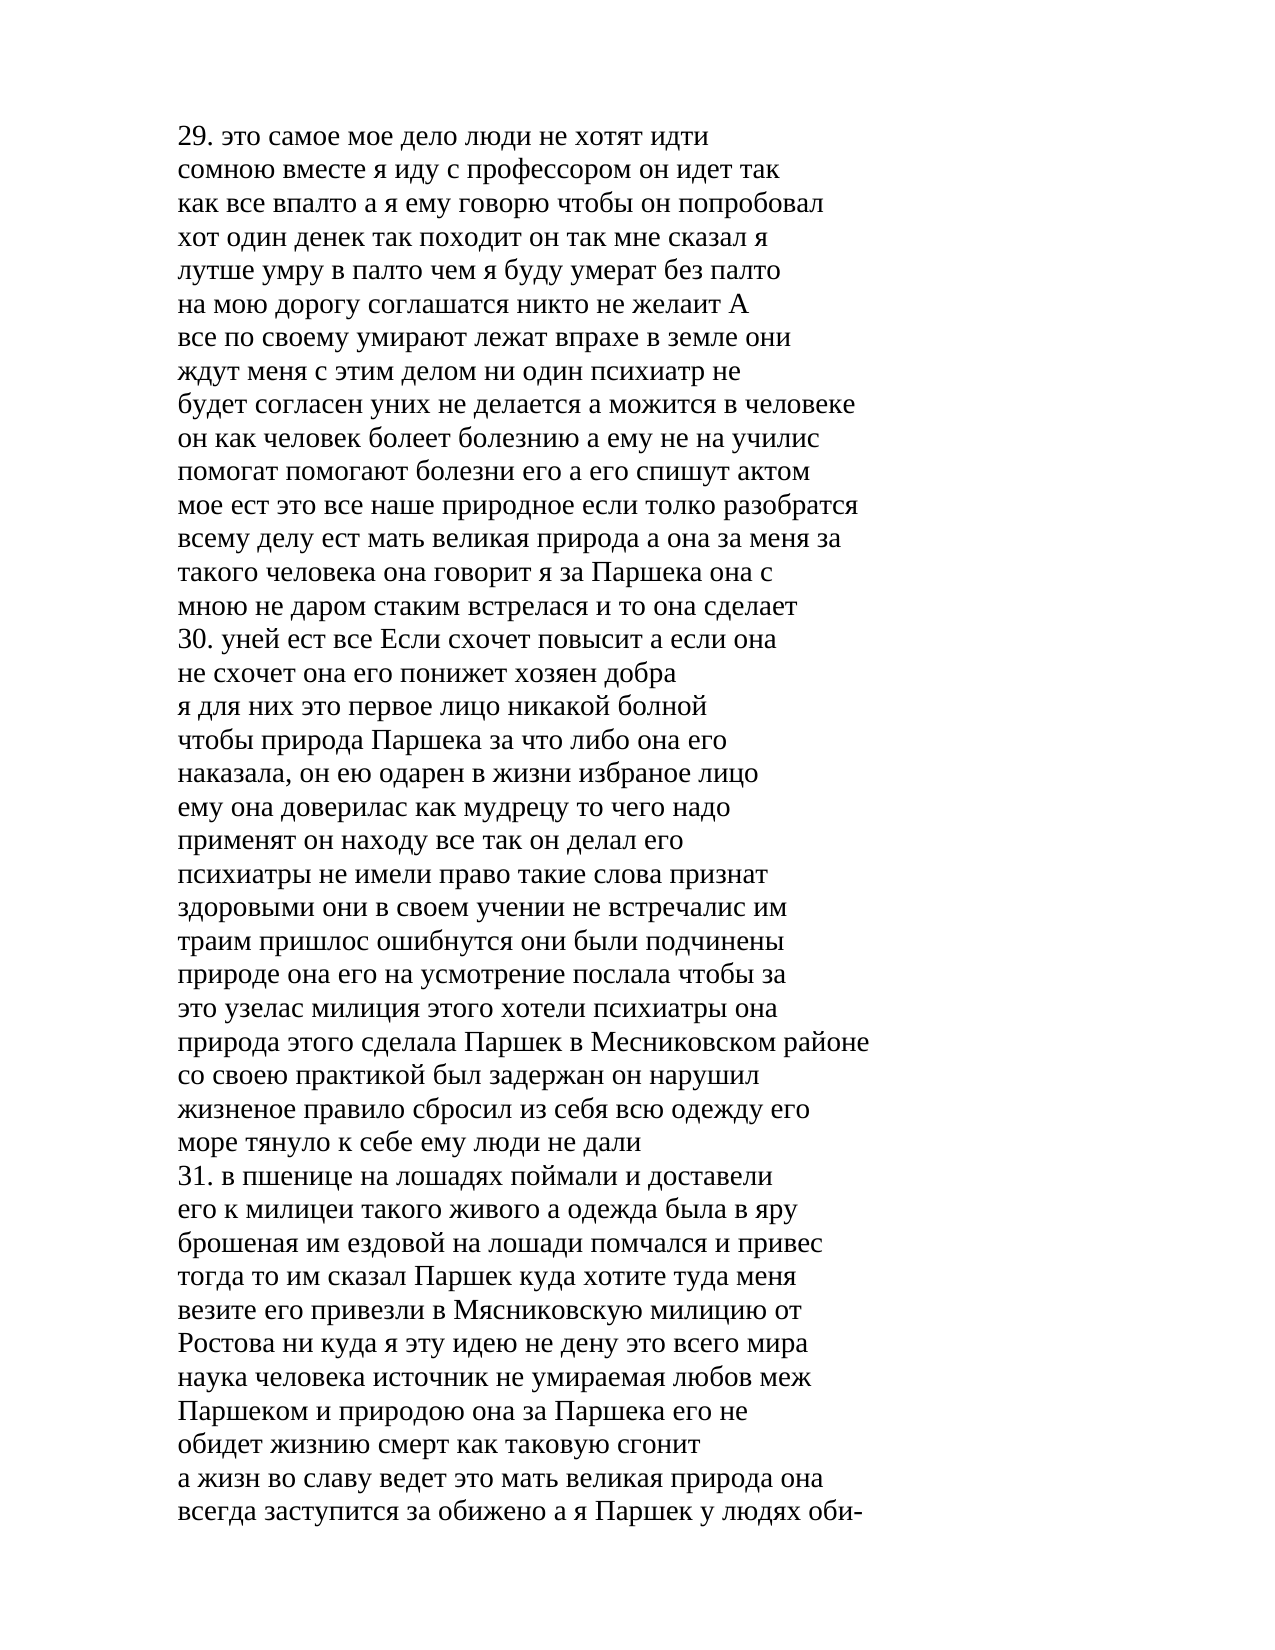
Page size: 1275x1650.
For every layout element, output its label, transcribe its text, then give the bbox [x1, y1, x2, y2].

text Ростова ни куда я эту идею не дену это всего мира [177, 1326, 1186, 1359]
text ему она доверилас как мудрецу то чего надо [177, 789, 1186, 822]
text помогат помогают болезни его а его спишут актом [177, 453, 1186, 487]
text не схочет она его понижет хозяен добра [177, 655, 1186, 688]
text он как человек болеет болезнию а ему не на училис [177, 420, 1186, 453]
text Паршеком и природою она за Паршека его не [177, 1393, 1186, 1426]
text жизненое правило сбросил из себя всю одежду его [177, 1091, 1186, 1124]
text всему делу ест мать великая природа а она за меня за [177, 521, 1186, 554]
text на мою дорогу соглашатся никто не желаит А [177, 286, 1186, 319]
text брошеная им ездовой на лошади помчался и привес [177, 1225, 1186, 1258]
text ждут меня с этим делом ни один психиатр не [177, 353, 1186, 386]
text я для них это первое лицо никакой болной [177, 688, 1186, 722]
text будет согласен уних не делается а можится в человеке [177, 386, 1186, 420]
text все по своему умирают лежат впрахе в земле они [177, 319, 1186, 353]
text наука человека источник не умираемая любов меж [177, 1359, 1186, 1393]
text наказала, он ею одарен в жизни избраное лицо [177, 755, 1186, 789]
text как все впалто а я ему говорю чтобы он попробовал [177, 185, 1186, 219]
text со своею практикой был задержан он нарушил [177, 1057, 1186, 1091]
text психиатры не имели право такие слова признат [177, 856, 1186, 889]
text природа этого сделала Паршек в Месниковском районе [177, 1024, 1186, 1057]
text везите его привезли в Мясниковскую милицию от [177, 1292, 1186, 1326]
text применят он находу все так он делал его [177, 822, 1186, 856]
text мною не даром стаким встрелася и то она сделает [177, 588, 1186, 621]
text а жизн во славу ведет это мать великая природа она [177, 1460, 1186, 1493]
text мое ест это все наше природное если толко разобратся [177, 487, 1186, 521]
text хот один денек так походит он так мне сказал я [177, 219, 1186, 252]
text здоровыми они в своем учении не встречалис им [177, 889, 1186, 923]
text траим пришлос ошибнутся они были подчинены [177, 923, 1186, 957]
text обидет жизнию смерт как таковую сгонит [177, 1426, 1186, 1460]
text 30. уней ест все Если схочет повысит а если она [177, 621, 1186, 655]
text море тянуло к себе ему люди не дали [177, 1124, 1186, 1158]
text чтобы природа Паршека за что либо она его [177, 722, 1186, 755]
text всегда заступится за обижено а я Паршек у людях оби- [177, 1493, 1186, 1527]
text природе она его на усмотрение послала чтобы за [177, 957, 1186, 990]
text 31. в пшенице на лошадях поймали и доставели [177, 1158, 1186, 1191]
text его к милицеи такого живого а одежда была в яру [177, 1191, 1186, 1225]
text 29. это самое мое дело люди не хотят идти [177, 118, 1186, 152]
text это узелас милиция этого хотели психиатры она [177, 990, 1186, 1024]
text такого человека она говорит я за Паршека она с [177, 554, 1186, 588]
text лутше умру в палто чем я буду умерат без палто [177, 252, 1186, 286]
text сомною вместе я иду с профессором он идет так [177, 152, 1186, 185]
text тогда то им сказал Паршек куда хотите туда меня [177, 1258, 1186, 1292]
